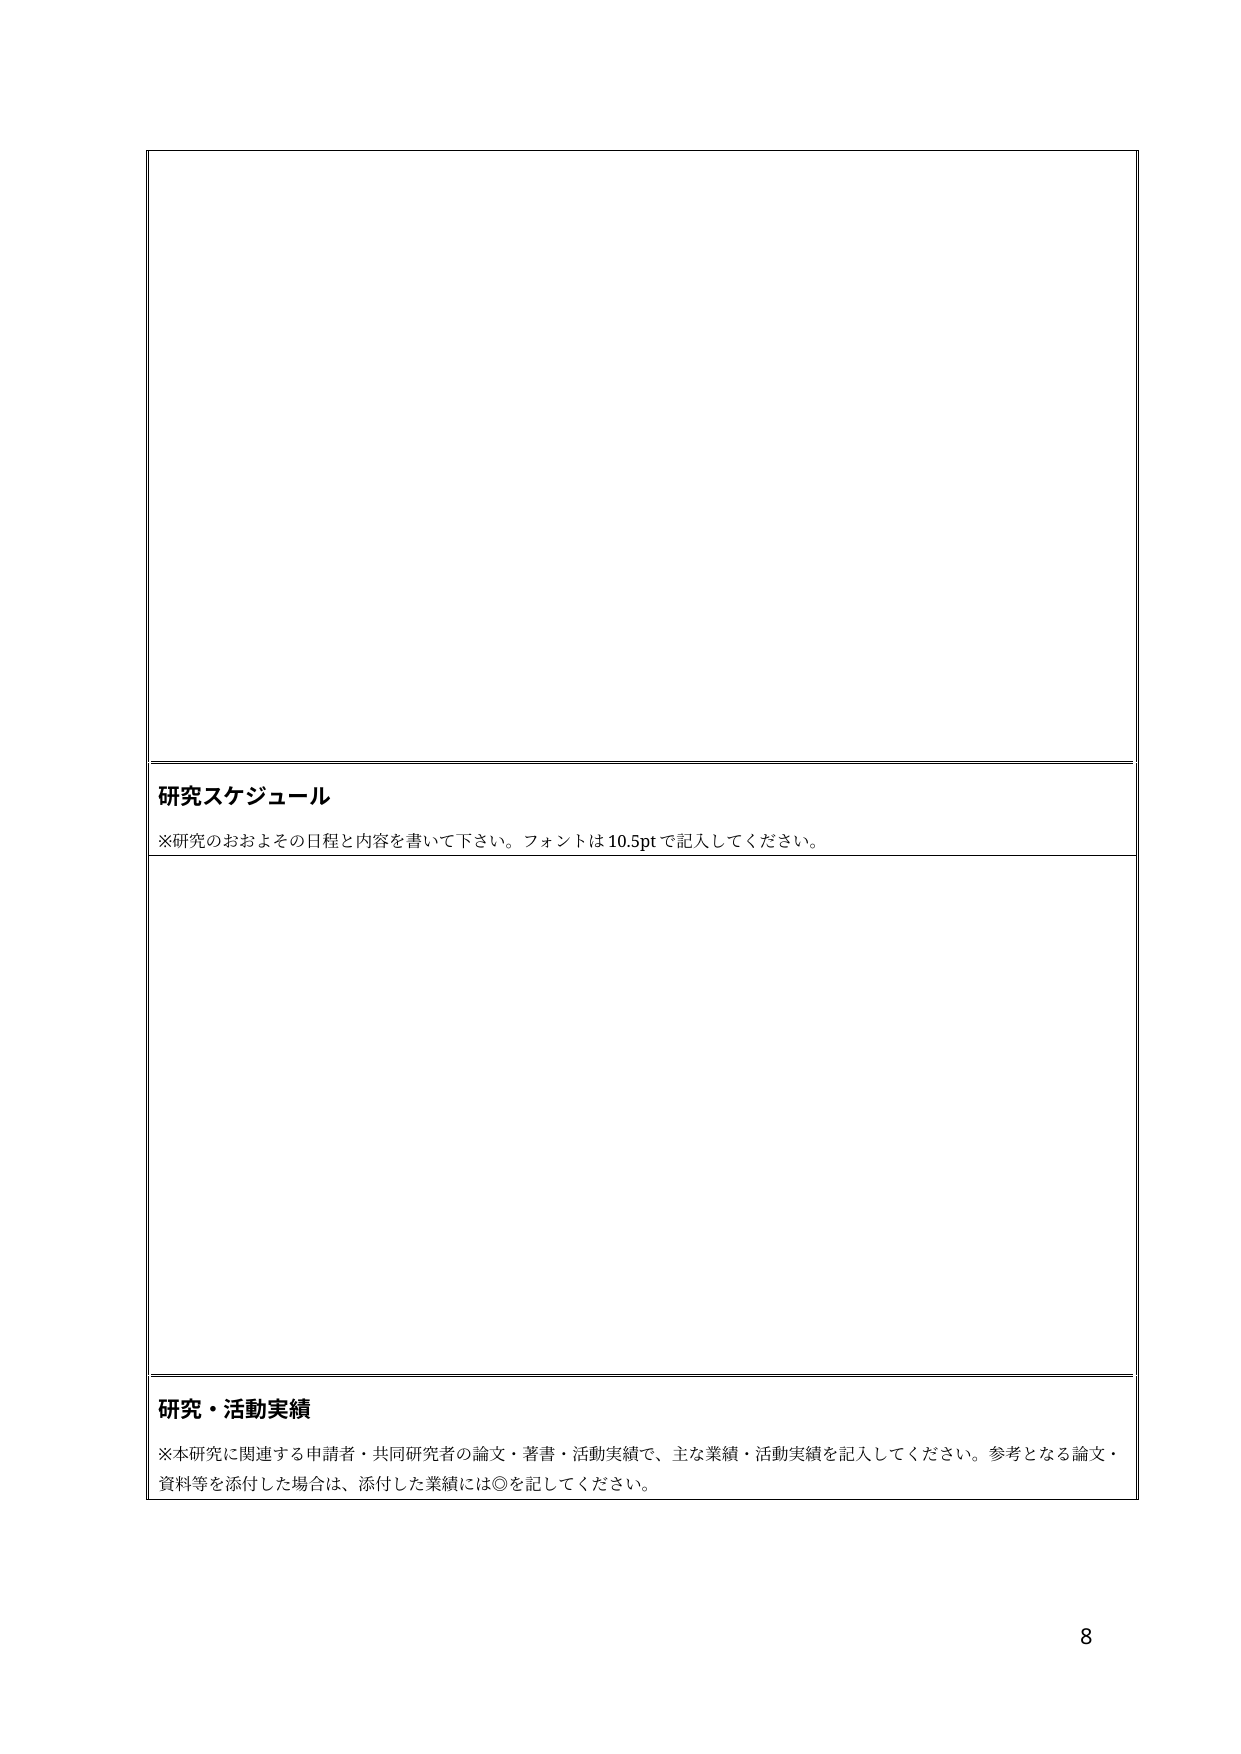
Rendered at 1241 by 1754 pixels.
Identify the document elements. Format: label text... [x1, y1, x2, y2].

table_cell [149, 856, 1136, 1374]
table_cell 研究・活動実績 ※本研究に関連する申請者・共同研究者の論文・著書・活動実績で、主な業績・活動実績を記入してください。参考となる論文・資料等を添付した場合は、添付した業績には◎を記してください。 [148, 1374, 1137, 1498]
table_cell [149, 151, 1136, 761]
table_cell 研究スケジュール ※研究のおおよその日程と内容を書いて下さい。フォントは10.5ptで記入してください。 [148, 761, 1137, 855]
